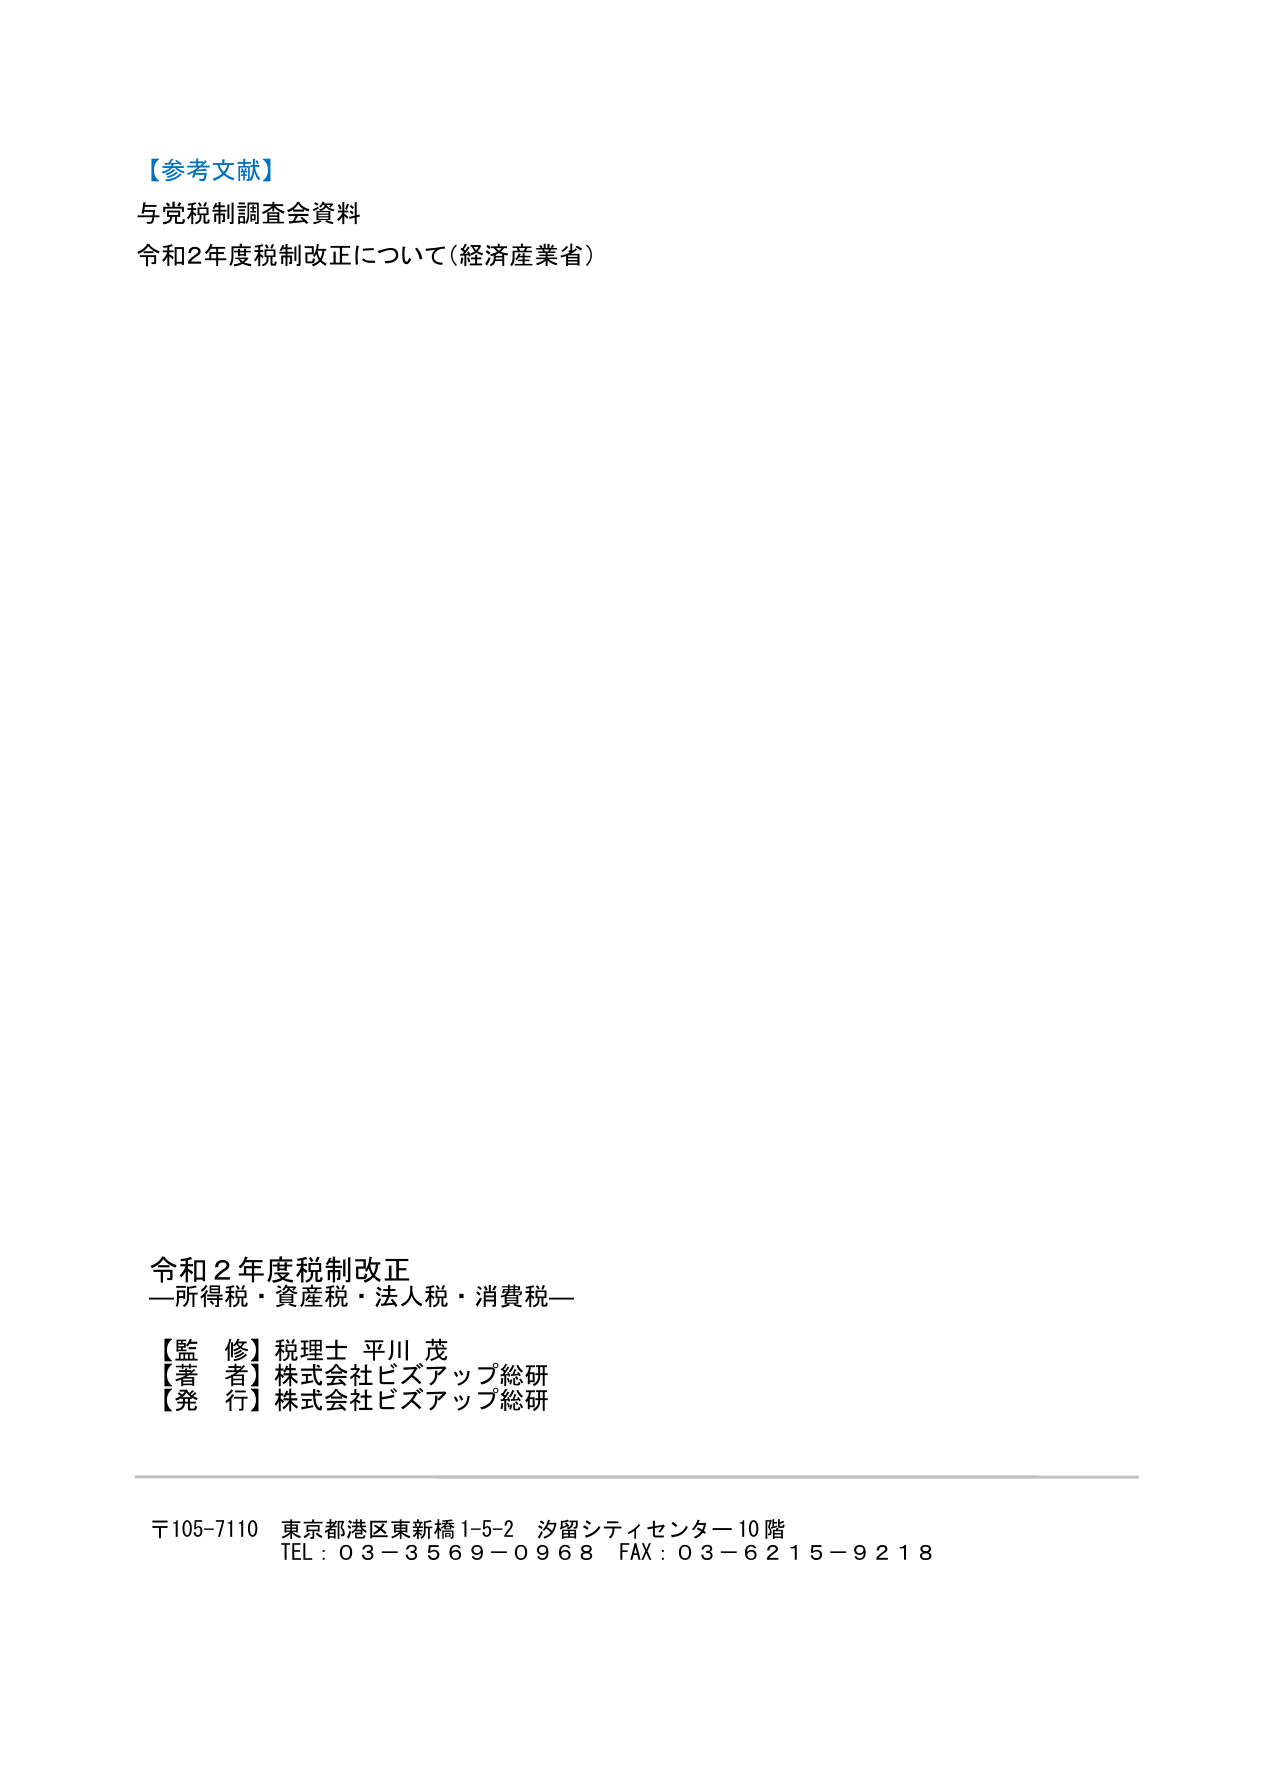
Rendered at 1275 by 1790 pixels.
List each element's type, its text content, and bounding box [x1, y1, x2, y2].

text 令和２年度税制改正について（経済産業省） [136, 234, 1139, 277]
text 【参考文献】 [136, 149, 1139, 192]
text 与党税制調査会資料 [136, 192, 1139, 234]
